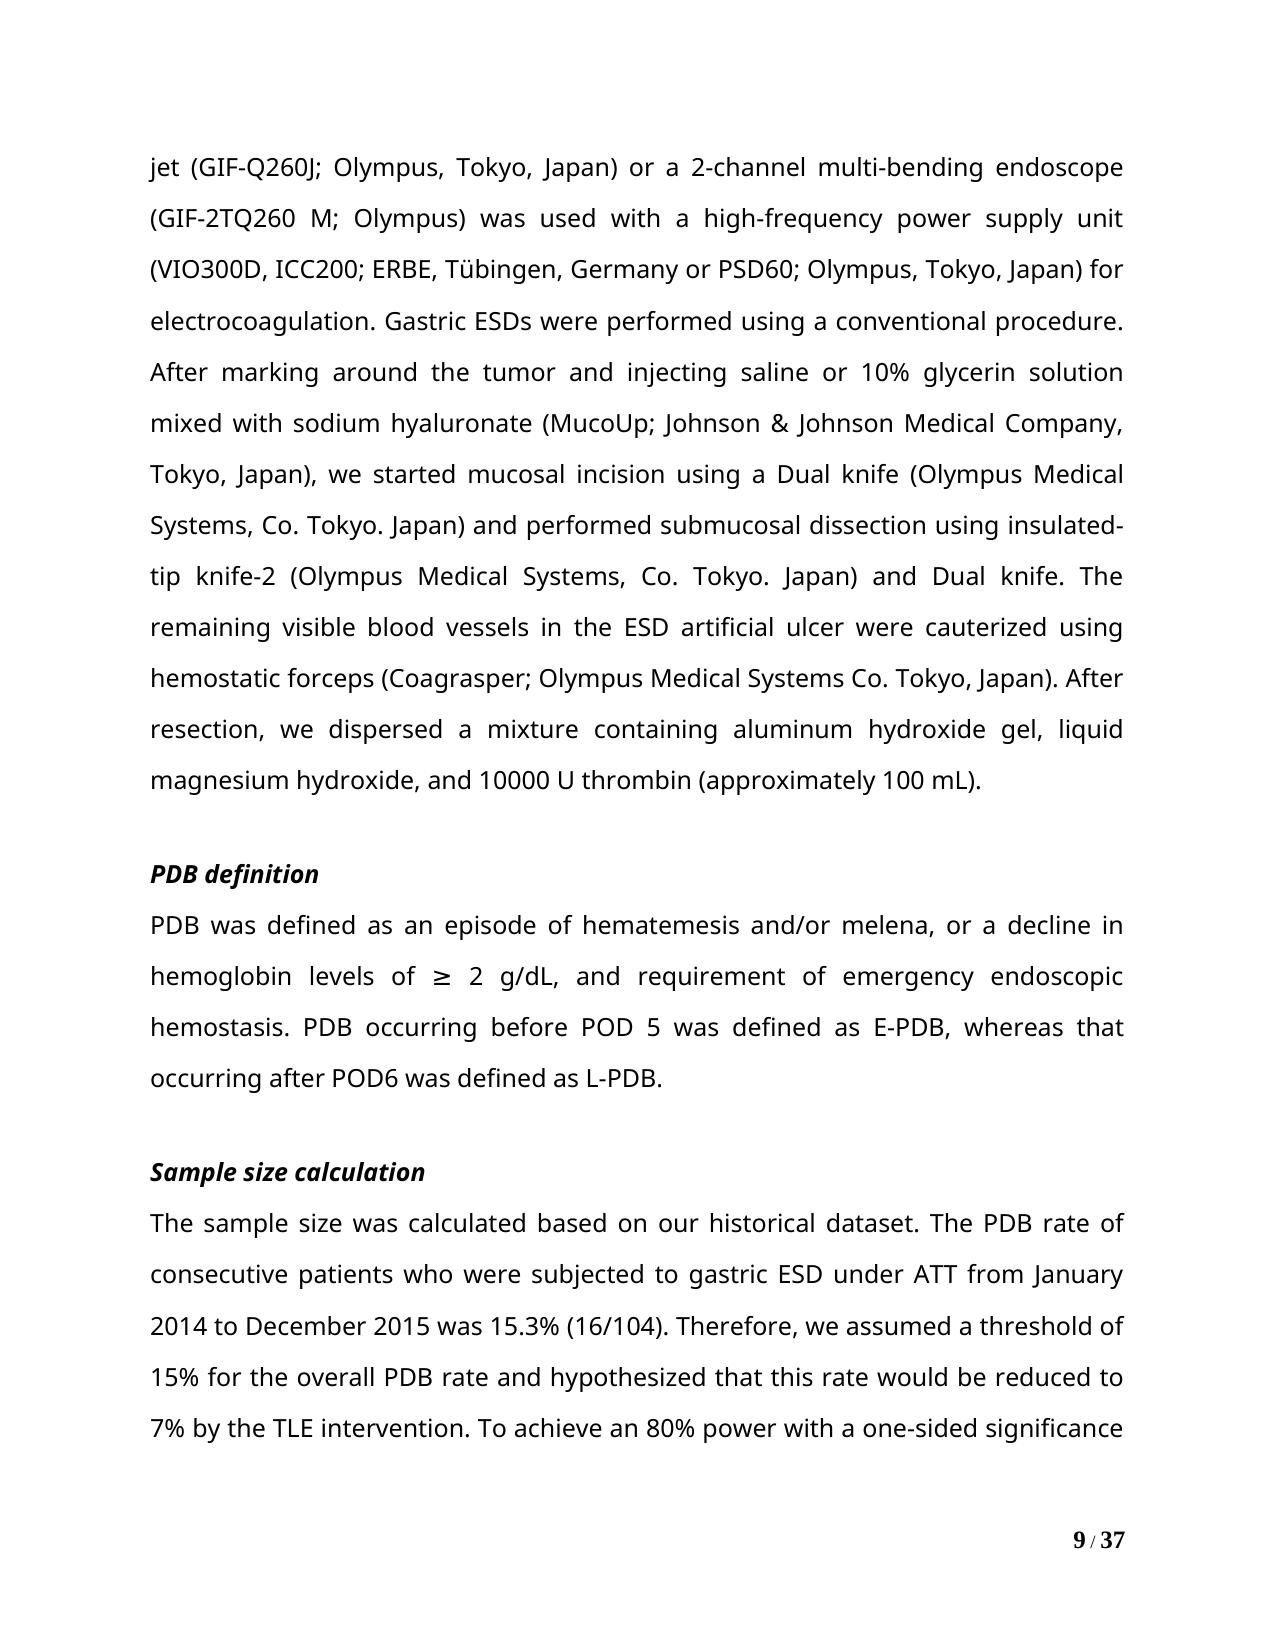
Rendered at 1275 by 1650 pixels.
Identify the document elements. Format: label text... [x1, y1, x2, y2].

text Sample size calculation [150, 1155, 1125, 1189]
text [150, 1206, 1125, 1444]
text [150, 150, 1125, 797]
text PDB was defined as an episode of hematemesis and/or melena, or a decline in hemoglobin levels of ≥ 2 g/dL, and requirement of emergency endoscopic hemostasis. PDB occurring before POD 5 was defined as E-PDB, whereas that occurring after POD6 was defined as L-PDB. [150, 908, 1125, 1095]
text PDB definition [150, 857, 1125, 891]
